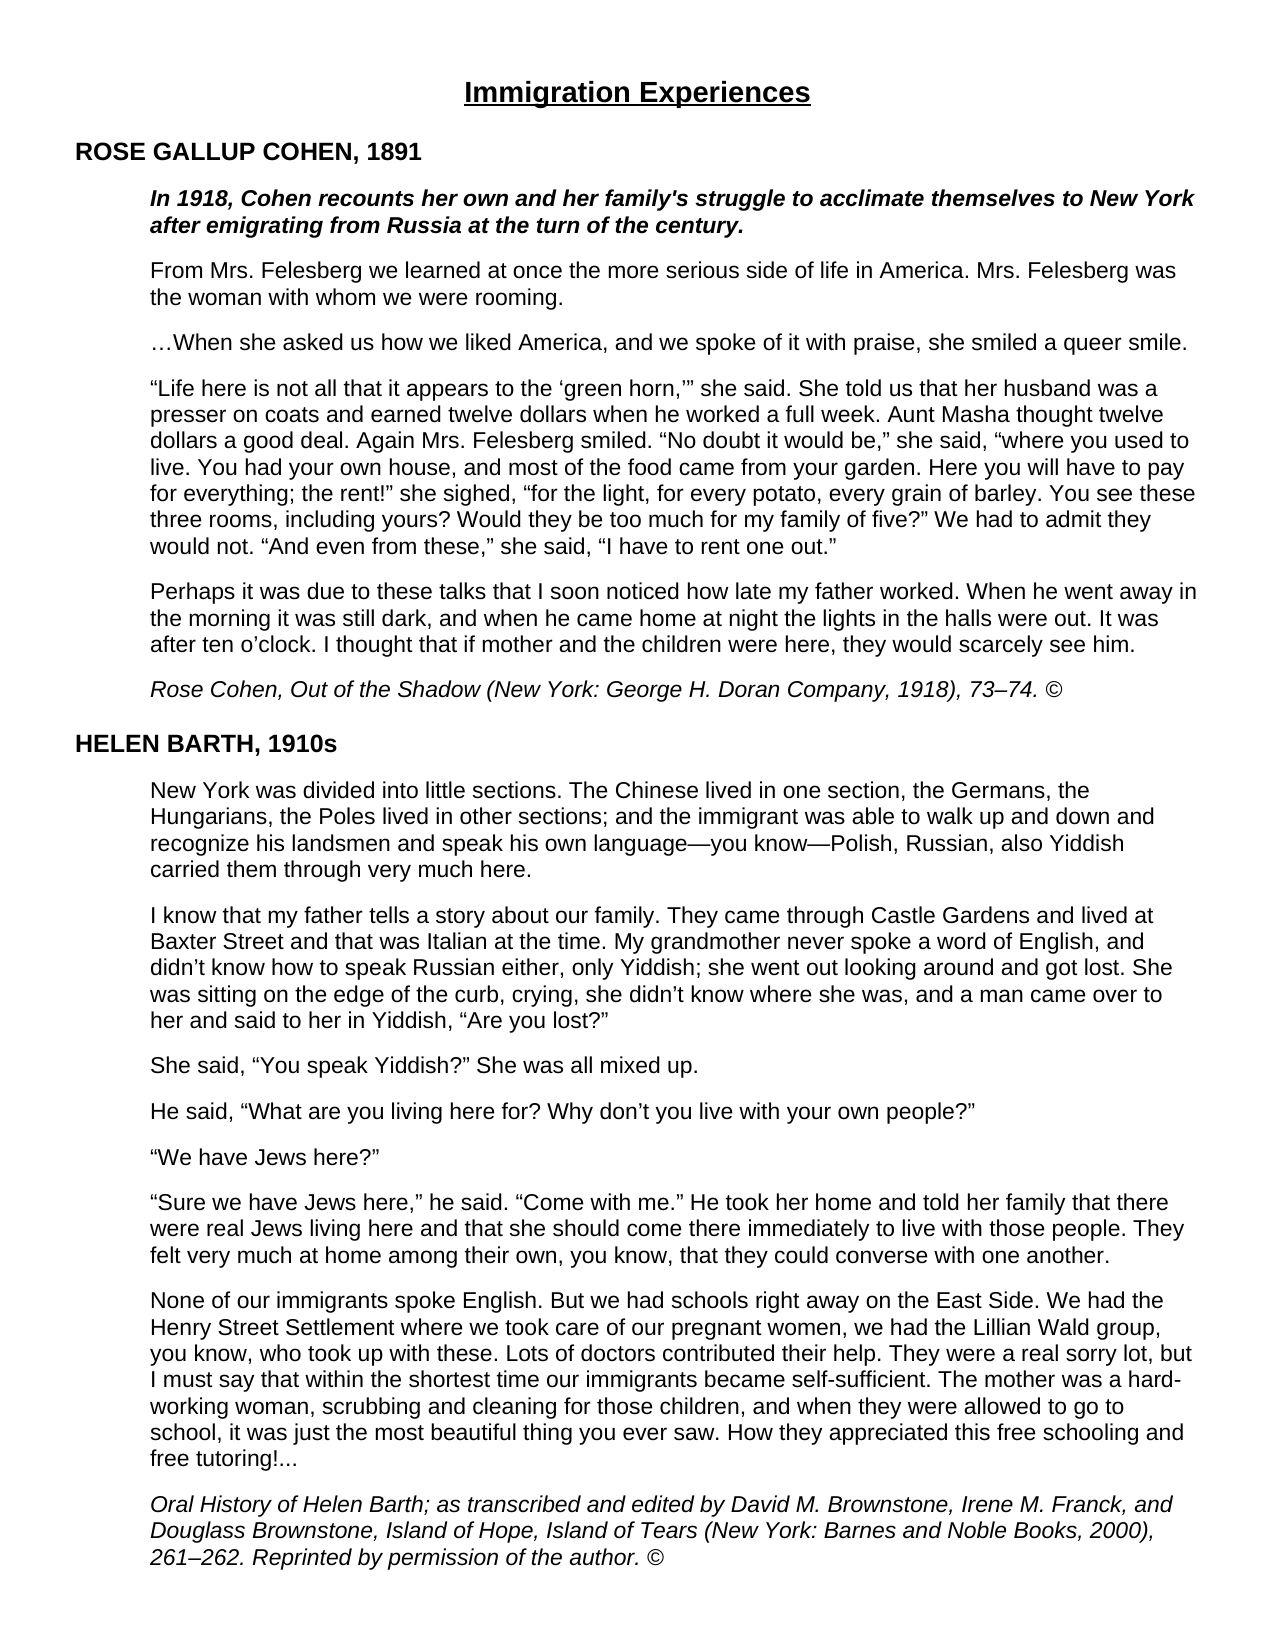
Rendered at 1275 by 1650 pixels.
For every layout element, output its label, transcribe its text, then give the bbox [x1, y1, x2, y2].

text ROSE GALLUP COHEN, 1891 [75, 137, 1200, 166]
text Immigration Experiences [75, 75, 1200, 108]
text New York was divided into little sections. The Chinese lived in one section, the Germans, the Hungarians, the Poles lived in other sections; and the immigrant was able to walk up and down and recognize his landsmen and speak his own language—you know—Polish, Russian, also Yiddish carried them through very much here. [150, 777, 1200, 882]
text “We have Jews here?” [150, 1143, 1200, 1170]
text Rose Cohen, Out of the Shadow (New York: George H. Doran Company, 1918), 73–74. © [150, 676, 1200, 703]
text She said, “You speak Yiddish?” She was all mixed up. [150, 1052, 1200, 1079]
text “Sure we have Jews here,” he said. “Come with me.” He took her home and told her family that there were real Jews living here and that she should come there immediately to live with those people. They felt very much at home among their own, you know, that they could converse with one another. [150, 1189, 1200, 1268]
text HELEN BARTH, 1910s [75, 729, 1200, 758]
text In 1918, Cohen recounts her own and her family's struggle to acclimate themselves to New York after emigrating from Russia at the turn of the century. [150, 185, 1200, 238]
text …When she asked us how we liked America, and we spoke of it with praise, she smiled a queer smile. [150, 329, 1200, 355]
text None of our immigrants spoke English. But we had schools right away on the East Side. We had the Henry Street Settlement where we took care of our pregnant women, we had the Lillian Wald group, you know, who took up with these. Lots of doctors contributed their help. They were a real sorry lot, but I must say that within the shortest time our immigrants became self-sufficient. The mother was a hard-working woman, scrubbing and cleaning for those children, and when they were allowed to go to school, it was just the most beautiful thing you ever saw. How they appreciated this free schooling and free tutoring!... [150, 1287, 1200, 1472]
text Perhaps it was due to these talks that I soon noticed how late my father worked. When he went away in the morning it was still dark, and when he came home at night the lights in the halls were out. It was after ten o’clock. I thought that if mother and the children were here, they would scarcely see him. [150, 578, 1200, 657]
text Oral History of Helen Barth; as transcribed and edited by David M. Brownstone, Irene M. Franck, and Douglass Brownstone, Island of Hope, Island of Tears (New York: Barnes and Noble Books, 2000), 261–262. Reprinted by permission of the author. © [150, 1491, 1200, 1570]
text He said, “What are you living here for? Why don’t you live with your own people?” [150, 1098, 1200, 1124]
text “Life here is not all that it appears to the ‘green horn,’” she said. She told us that her husband was a presser on coats and earned twelve dollars when he worked a full week. Aunt Masha thought twelve dollars a good deal. Again Mrs. Felesberg smiled. “No doubt it would be,” she said, “where you used to live. You had your own house, and most of the food came from your garden. Here you will have to pay for everything; the rent!” she sighed, “for the light, for every potato, every grain of barley. You see these three rooms, including yours? Would they be too much for my family of five?” We had to admit they would not. “And even from these,” she said, “I have to rent one out.” [150, 374, 1200, 559]
text I know that my father tells a story about our family. They came through Castle Gardens and lived at Baxter Street and that was Italian at the time. My grandmother never spoke a word of English, and didn’t know how to speak Russian either, only Yiddish; she went out looking around and got lost. She was sitting on the edge of the curb, crying, she didn’t know where she was, and a man came over to her and said to her in Yiddish, “Are you lost?” [150, 902, 1200, 1033]
text From Mrs. Felesberg we learned at once the more serious side of life in America. Mrs. Felesberg was the woman with whom we were rooming. [150, 257, 1200, 310]
